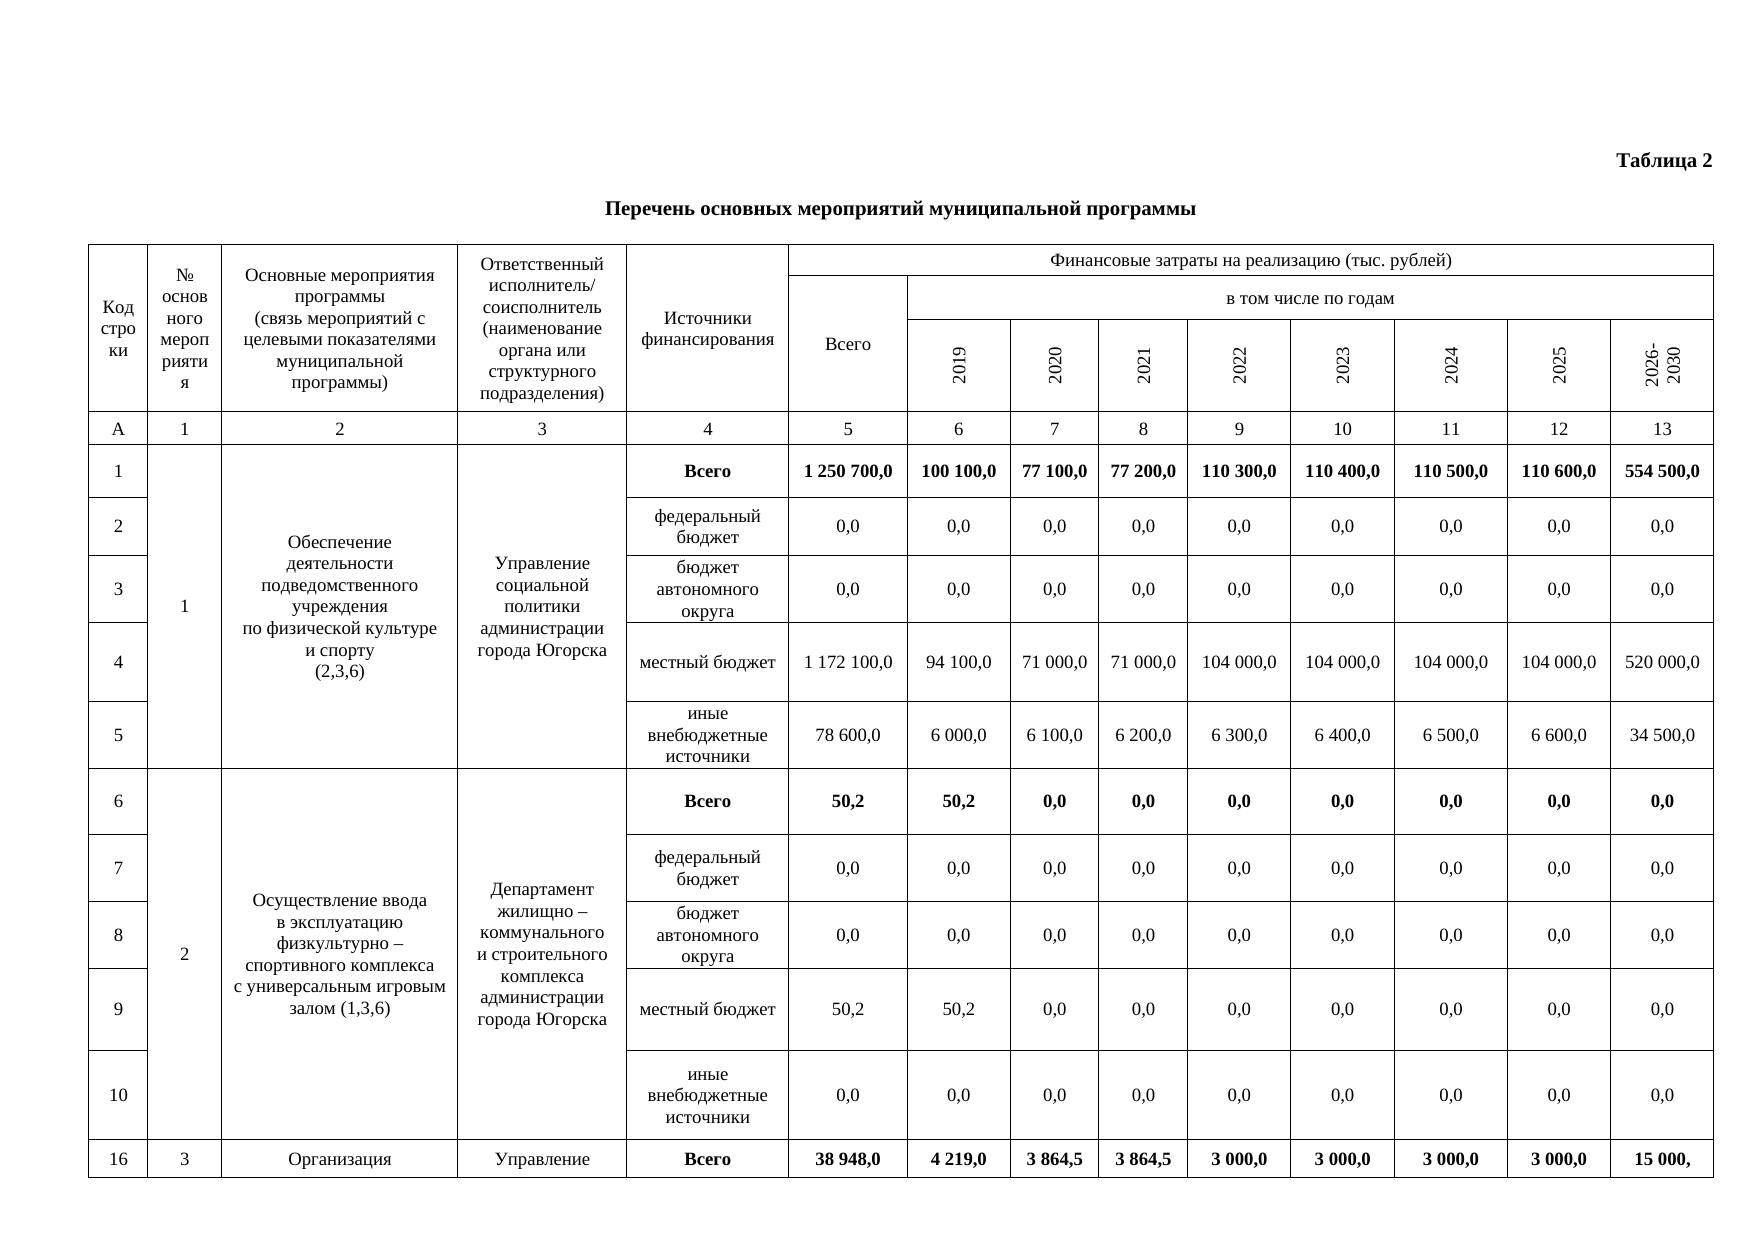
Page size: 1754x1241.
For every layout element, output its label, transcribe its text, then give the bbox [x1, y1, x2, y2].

table_cell 0,0 [1508, 556, 1610, 622]
table_cell 3 [458, 412, 626, 444]
table_cell 2026-2030 [1611, 320, 1713, 411]
table_cell 12 [1508, 412, 1610, 444]
table_cell 0,0 [1011, 498, 1098, 555]
table_cell 4 219,0 [908, 1140, 1010, 1177]
table_cell 2 [148, 769, 221, 1139]
text Таблица 2 [89, 148, 1713, 172]
table_cell 0,0 [908, 1051, 1010, 1139]
table_cell 0,0 [1099, 969, 1187, 1050]
table_cell 2 [222, 412, 457, 444]
table_cell бюджет автономного округа [627, 902, 788, 967]
table_cell 110 400,0 [1291, 445, 1394, 497]
table_cell 0,0 [1188, 835, 1290, 901]
table_cell 0,0 [1291, 769, 1394, 834]
table_cell Обеспечение деятельности подведомственного учреждения по физической культуре и спорту (2,3,6) [222, 445, 457, 767]
table_cell 1 250 700,0 [789, 445, 907, 497]
table_cell 5 [89, 702, 147, 767]
table_cell 0,0 [1611, 556, 1713, 622]
table_cell 6 100,0 [1011, 702, 1098, 767]
table_cell 0,0 [1011, 969, 1098, 1050]
table_cell 0,0 [789, 1051, 907, 1139]
table_cell 71 000,0 [1011, 623, 1098, 701]
table_cell 3 000,0 [1395, 1140, 1507, 1177]
table_cell 6 300,0 [1188, 702, 1290, 767]
table_header Ответственный исполнитель/ соисполнитель (наименование органа или структурного подразделения) [458, 245, 626, 411]
table_cell 34 500,0 [1611, 702, 1713, 767]
table_header № основного мероприятия [148, 245, 221, 411]
table_cell 10 [1291, 412, 1394, 444]
table_cell 0,0 [789, 902, 907, 967]
table_cell местный бюджет [627, 623, 788, 701]
table_cell 11 [1395, 412, 1507, 444]
table_cell 3 000,0 [1291, 1140, 1394, 1177]
table_cell 0,0 [1611, 835, 1713, 901]
table_cell иные внебюджетные источники [627, 1051, 788, 1139]
table_cell 0,0 [1291, 969, 1394, 1050]
table_cell 6 [89, 769, 147, 834]
table_cell 0,0 [1395, 556, 1507, 622]
table_cell 2023 [1291, 320, 1394, 411]
table_cell 4 [89, 623, 147, 701]
table_cell 0,0 [908, 835, 1010, 901]
table_cell 520 000,0 [1611, 623, 1713, 701]
table_cell 0,0 [1188, 769, 1290, 834]
table_cell 0,0 [1099, 769, 1187, 834]
table_cell 78 600,0 [789, 702, 907, 767]
table_cell 0,0 [1395, 498, 1507, 555]
table_cell 0,0 [1099, 902, 1187, 967]
table_cell 0,0 [1611, 969, 1713, 1050]
table_cell 1 [148, 412, 221, 444]
table_cell 2020 [1011, 320, 1098, 411]
table_cell 3 864,5 [1011, 1140, 1098, 1177]
table_cell Всего [627, 769, 788, 834]
table_cell 0,0 [1011, 556, 1098, 622]
table_cell 50,2 [789, 969, 907, 1050]
table_cell 6 000,0 [908, 702, 1010, 767]
table_cell 0,0 [1188, 498, 1290, 555]
table_cell 4 [627, 412, 788, 444]
table_cell 2019 [908, 320, 1010, 411]
table_cell 2 [89, 498, 147, 555]
table_cell 6 600,0 [1508, 702, 1610, 767]
table_cell 3 000,0 [1188, 1140, 1290, 1177]
table_cell 0,0 [1011, 769, 1098, 834]
table_cell 13 [1611, 412, 1713, 444]
table_cell 0,0 [1291, 1051, 1394, 1139]
table_cell 2021 [1099, 320, 1187, 411]
table_cell 77 100,0 [1011, 445, 1098, 497]
table_cell 7 [1011, 412, 1098, 444]
table_cell 0,0 [1099, 498, 1187, 555]
table_cell 50,2 [908, 769, 1010, 834]
table_header Финансовые затраты на реализацию (тыс. рублей) [789, 245, 1713, 275]
table_cell 3 [89, 556, 147, 622]
table_cell 0,0 [1395, 902, 1507, 967]
table_cell иные внебюджетные источники [627, 702, 788, 767]
table_cell 0,0 [1188, 1051, 1290, 1139]
table_cell в том числе по годам [908, 276, 1713, 319]
table_cell 7 [89, 835, 147, 901]
table_cell местный бюджет [627, 969, 788, 1050]
table_cell 0,0 [1508, 835, 1610, 901]
table_cell 0,0 [1395, 835, 1507, 901]
table_cell 104 000,0 [1395, 623, 1507, 701]
table_cell 0,0 [1188, 556, 1290, 622]
table_cell 50,2 [908, 969, 1010, 1050]
table_cell 0,0 [1099, 556, 1187, 622]
table_cell Департамент жилищно – коммунального и строительного комплекса администрации города Югорска [458, 769, 626, 1139]
table_cell 0,0 [908, 902, 1010, 967]
table_cell 0,0 [1395, 1051, 1507, 1139]
table_cell 104 000,0 [1508, 623, 1610, 701]
table_cell 0,0 [1508, 902, 1610, 967]
table_cell 77 200,0 [1099, 445, 1187, 497]
table_cell 2024 [1395, 320, 1507, 411]
table_cell 0,0 [789, 498, 907, 555]
table_cell 6 200,0 [1099, 702, 1187, 767]
table_cell 9 [1188, 412, 1290, 444]
table_cell бюджет автономного округа [627, 556, 788, 622]
table_cell Всего [789, 276, 907, 411]
table_cell 0,0 [1099, 835, 1187, 901]
table_cell 0,0 [1011, 835, 1098, 901]
table_cell 0,0 [1291, 556, 1394, 622]
table_header Код строки [89, 245, 147, 411]
table_cell Управление социальной политики администрации города Югорска [458, 445, 626, 767]
table_cell 0,0 [1395, 969, 1507, 1050]
table_cell 0,0 [1011, 1051, 1098, 1139]
table_cell 6 500,0 [1395, 702, 1507, 767]
table_cell 6 400,0 [1291, 702, 1394, 767]
table_cell 0,0 [1395, 769, 1507, 834]
table_cell 0,0 [1011, 902, 1098, 967]
table_cell 0,0 [1291, 835, 1394, 901]
table_cell 0,0 [1099, 1051, 1187, 1139]
table_cell 0,0 [1508, 769, 1610, 834]
table_cell 104 000,0 [1188, 623, 1290, 701]
table_cell 9 [89, 969, 147, 1050]
table_cell федеральный бюджет [627, 835, 788, 901]
table_cell 1 172 100,0 [789, 623, 907, 701]
table_cell 0,0 [1611, 769, 1713, 834]
table_cell Всего [627, 1140, 788, 1177]
table_cell 554 500,0 [1611, 445, 1713, 497]
table_cell 50,2 [789, 769, 907, 834]
table_cell 100 100,0 [908, 445, 1010, 497]
table_cell 0,0 [789, 556, 907, 622]
table_cell 3 [148, 1140, 221, 1177]
table_cell 8 [1099, 412, 1187, 444]
table_cell 5 [789, 412, 907, 444]
table_cell 104 000,0 [1291, 623, 1394, 701]
table_cell 0,0 [1611, 1051, 1713, 1139]
table_cell 2022 [1188, 320, 1290, 411]
table_header Источники финансирования [627, 245, 788, 411]
text Перечень основных мероприятий муниципальной программы [89, 196, 1713, 244]
table_cell 0,0 [1508, 498, 1610, 555]
table_cell 3 864,5 [1099, 1140, 1187, 1177]
table_cell 0,0 [1188, 902, 1290, 967]
table_cell 94 100,0 [908, 623, 1010, 701]
table_cell 0,0 [1508, 1051, 1610, 1139]
table_cell 16 [89, 1140, 147, 1177]
table_cell 110 600,0 [1508, 445, 1610, 497]
table_cell 0,0 [908, 556, 1010, 622]
table_cell Осуществление ввода в эксплуатацию физкультурно – спортивного комплекса с универсальным игровым залом (1,3,6) [222, 769, 457, 1139]
table_header Основные мероприятия программы (связь мероприятий с целевыми показателями муниципальной программы) [222, 245, 457, 411]
table_cell Всего [627, 445, 788, 497]
table_cell 0,0 [789, 835, 907, 901]
table_cell 0,0 [908, 498, 1010, 555]
table_cell 110 300,0 [1188, 445, 1290, 497]
table_cell 71 000,0 [1099, 623, 1187, 701]
table_cell 6 [908, 412, 1010, 444]
table_cell 8 [89, 902, 147, 967]
table_cell 0,0 [1611, 498, 1713, 555]
table_cell 10 [89, 1051, 147, 1139]
table_cell 3 000,0 [1508, 1140, 1610, 1177]
table_cell 15 000, [1611, 1140, 1713, 1177]
table_cell 0,0 [1188, 969, 1290, 1050]
table_cell 0,0 [1291, 498, 1394, 555]
table_cell 110 500,0 [1395, 445, 1507, 497]
table_cell 1 [89, 445, 147, 497]
table_cell федеральный бюджет [627, 498, 788, 555]
table_cell 1 [148, 445, 221, 767]
table_cell Управление социальной политики администрации города Югорска [458, 1140, 626, 1177]
table_cell 0,0 [1611, 902, 1713, 967]
table_cell 2025 [1508, 320, 1610, 411]
table_cell А [89, 412, 147, 444]
table_cell 0,0 [1291, 902, 1394, 967]
table_cell 38 948,0 [789, 1140, 907, 1177]
table_cell 0,0 [1508, 969, 1610, 1050]
